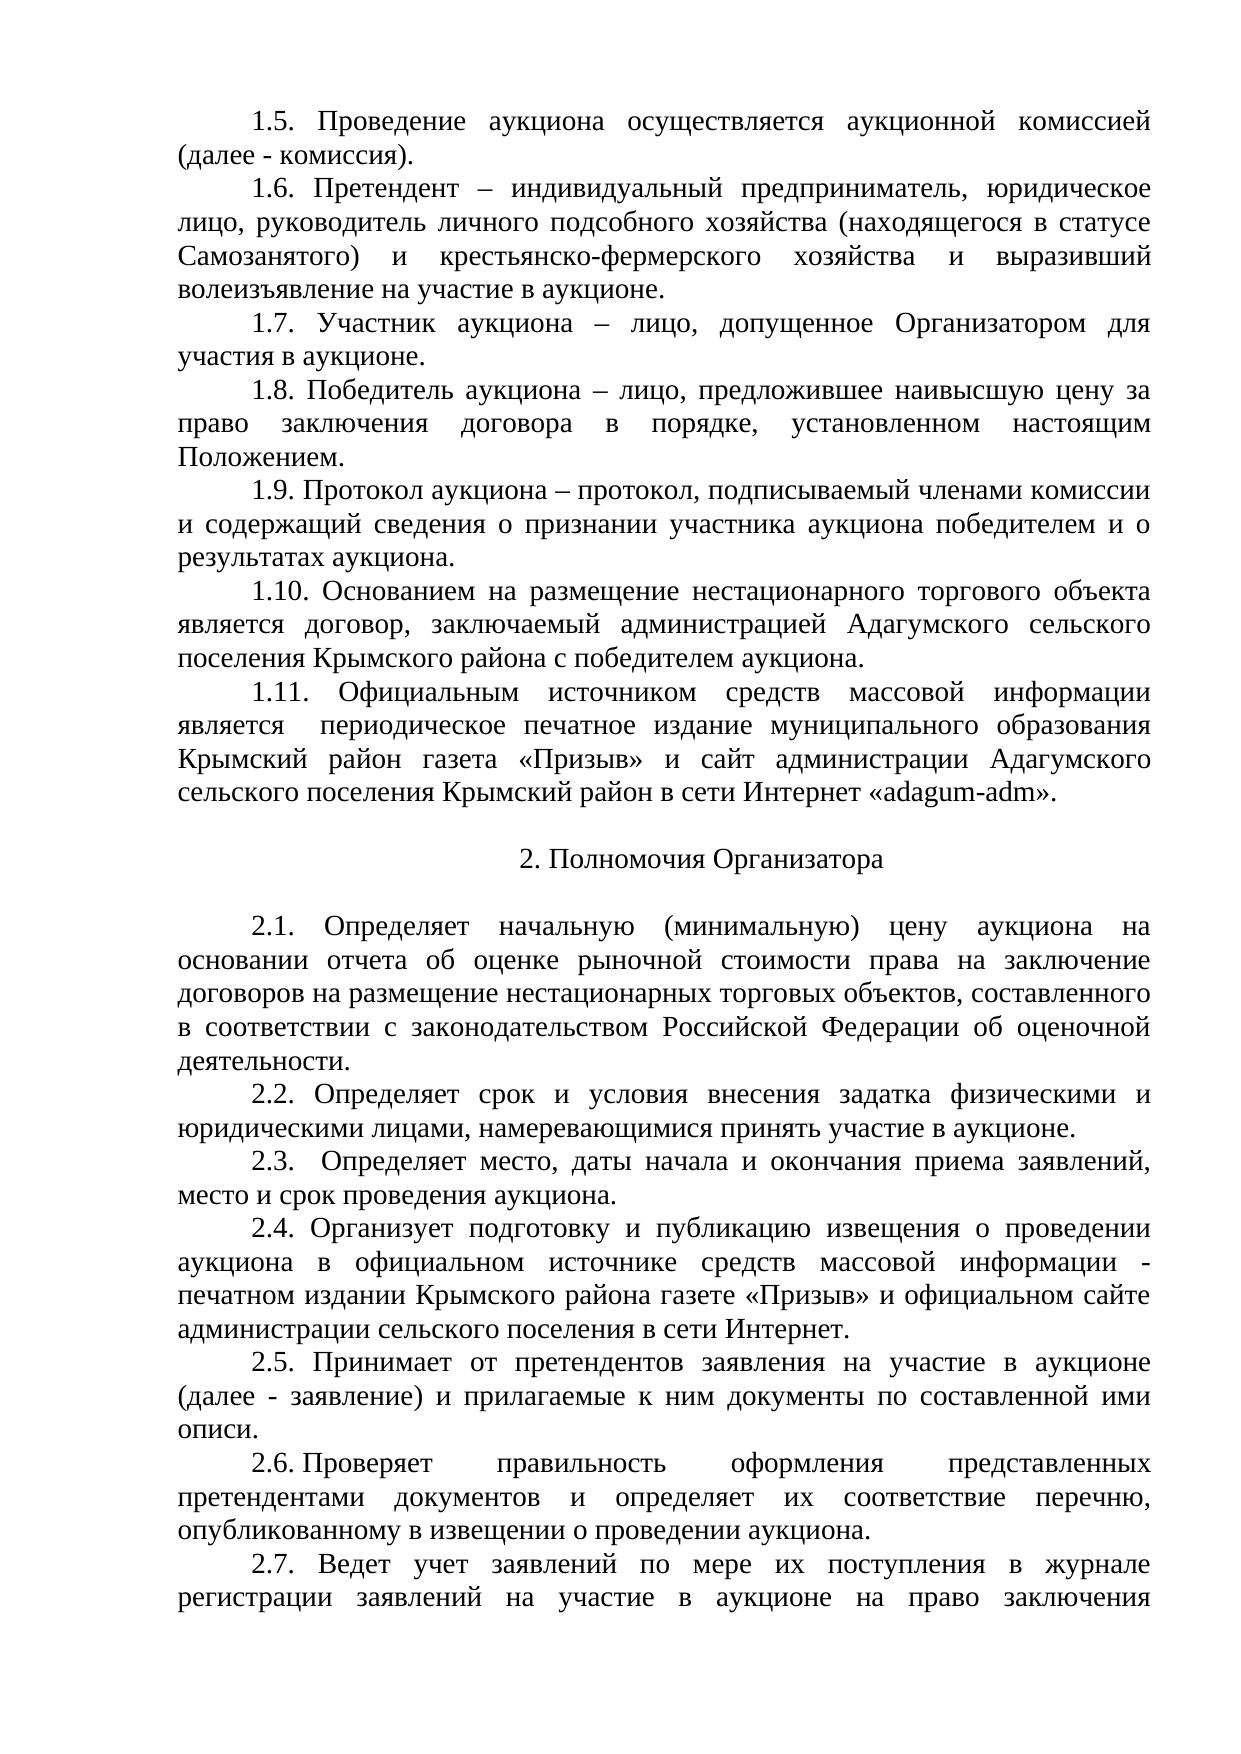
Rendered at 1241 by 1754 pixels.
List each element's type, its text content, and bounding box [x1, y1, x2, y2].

text 2.3. Определяет место, даты начала и окончания приема заявлений, место и срок проведения аукциона. [177, 1143, 1152, 1210]
text 1.8. Победитель аукциона – лицо, предложившее наивысшую цену за право заключения договора в порядке, установленном настоящим Положением. [177, 372, 1152, 472]
text 2.6. Проверяет правильность оформления представленных претендентами документов и определяет их соответствие перечню, опубликованному в извещении о проведении аукциона. [177, 1445, 1152, 1546]
text 2.1. Определяет начальную (минимальную) цену аукциона на основании отчета об оценке рыночной стоимости права на заключение договоров на размещение нестационарных торговых объектов, составленного в соответствии с законодательством Российской Федерации об оценочной деятельности. [177, 908, 1152, 1076]
text 2. Полномочия Организатора [177, 841, 1152, 875]
text 2.2. Определяет срок и условия внесения задатка физическими и юридическими лицами, намеревающимися принять участие в аукционе. [177, 1076, 1152, 1143]
text 1.11. Официальным источником средств массовой информации является периодическое печатное издание муниципального образования Крымский район газета «Призыв» и сайт администрации Адагумского сельского поселения Крымский район в сети Интернет «adagum-adm». [177, 674, 1152, 808]
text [177, 1546, 1152, 1613]
text 1.6. Претендент – индивидуальный предприниматель, юридическое лицо, руководитель личного подсобного хозяйства (находящегося в статусе Самозанятого) и крестьянско-фермерского хозяйства и выразивший волеизъявление на участие в аукционе. [177, 171, 1152, 305]
text 1.9. Протокол аукциона – протокол, подписываемый членами комиссии и содержащий сведения о признании участника аукциона победителем и о результатах аукциона. [177, 472, 1152, 573]
text 1.5. Проведение аукциона осуществляется аукционной комиссией (далее - комиссия). [177, 103, 1152, 171]
text 1.10. Основанием на размещение нестационарного торгового объекта является договор, заключаемый администрацией Адагумского сельского поселения Крымского района с победителем аукциона. [177, 573, 1152, 674]
text 2.4. Организует подготовку и публикацию извещения о проведении аукциона в официальном источнике средств массовой информации - печатном издании Крымского района газете «Призыв» и официальном сайте администрации сельского поселения в сети Интернет. [177, 1210, 1152, 1344]
text 2.5. Принимает от претендентов заявления на участие в аукционе (далее - заявление) и прилагаемые к ним документы по составленной ими описи. [177, 1344, 1152, 1445]
text 1.7. Участник аукциона – лицо, допущенное Организатором для участия в аукционе. [177, 305, 1152, 372]
